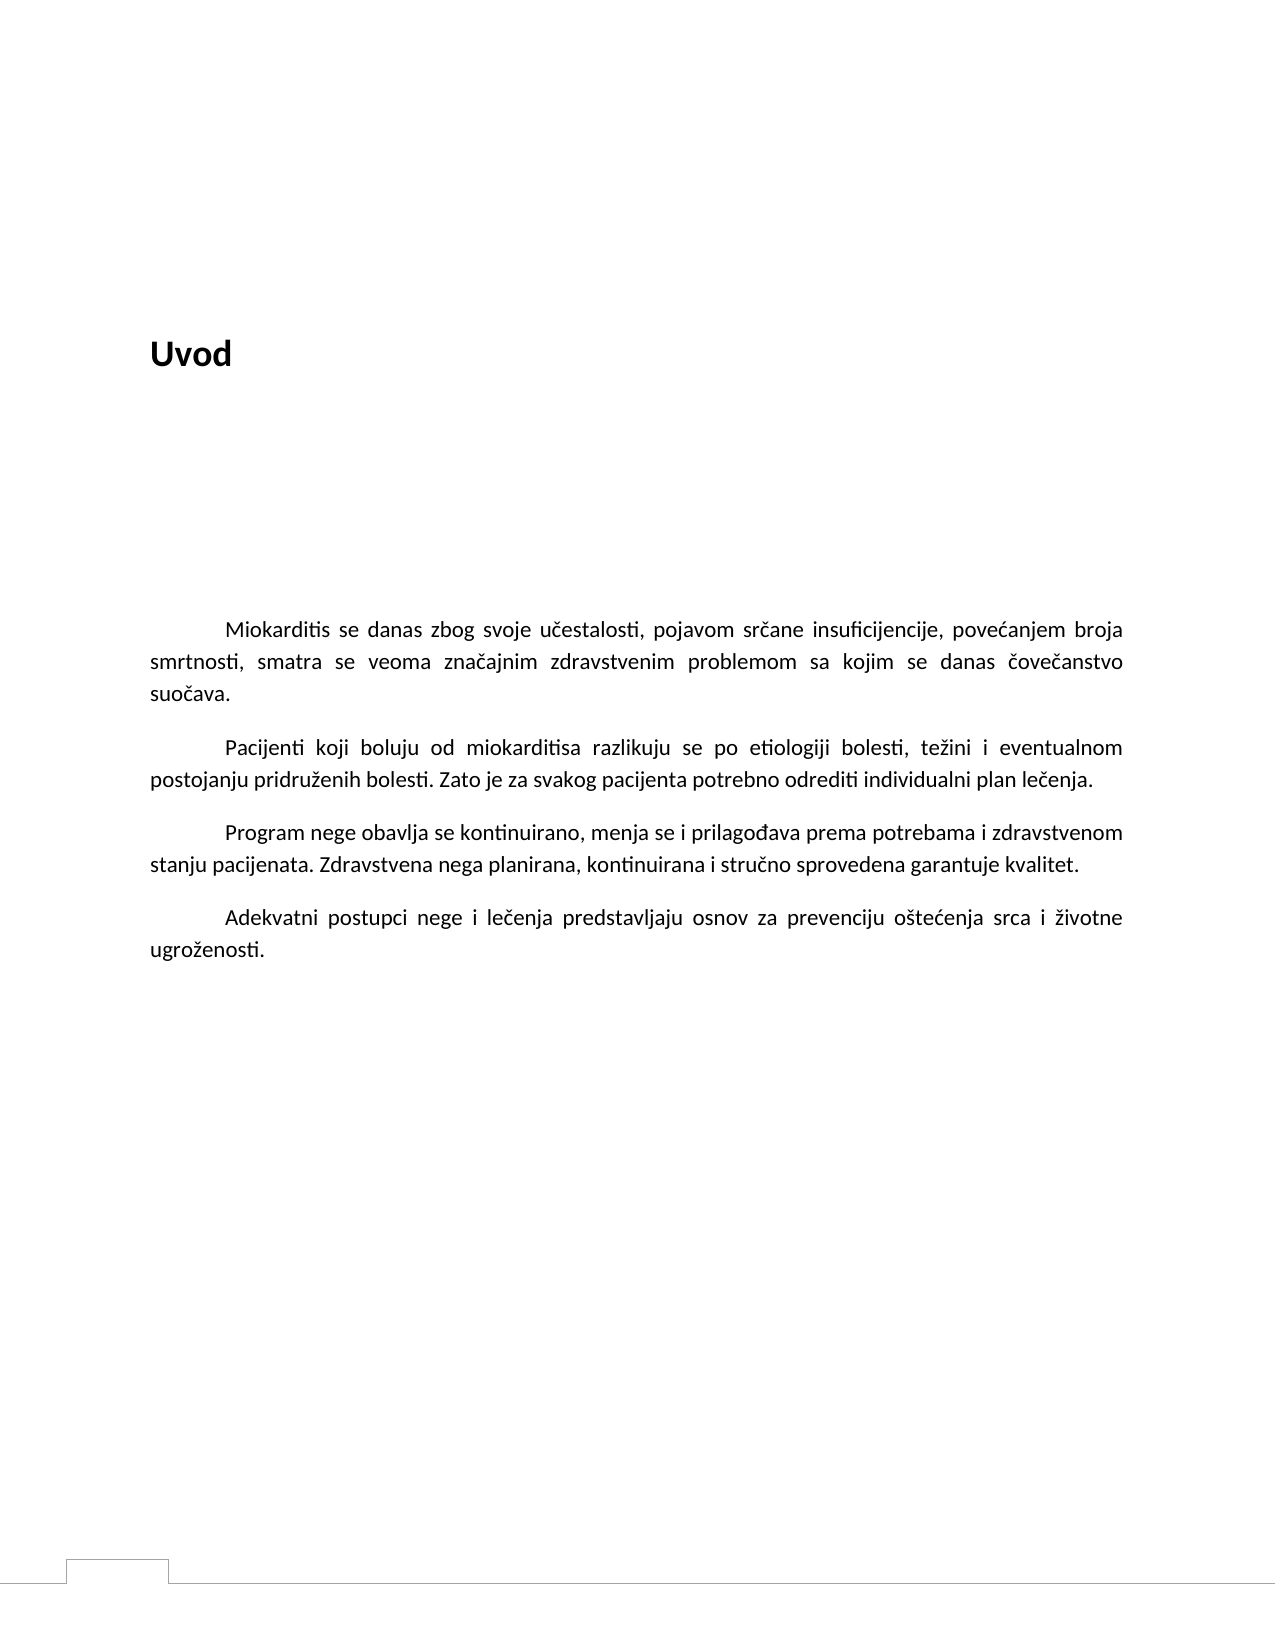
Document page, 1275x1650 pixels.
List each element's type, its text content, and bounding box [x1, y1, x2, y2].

text Pacijenti koji boluju od miokarditisa razlikuju se po etiologiji bolesti, težini i eventualnom postojanju pridruženih bolesti. Zato je za svakog pacijenta potrebno odrediti individualni plan lečenja. [150, 733, 1125, 793]
text Program nege obavlja se kontinuirano, menja se i prilagođava prema potrebama i zdravstvenom stanju pacijenata. Zdravstvena nega planirana, kontinuirana i stručno sprovedena garantuje kvalitet. [150, 818, 1125, 878]
text Uvod [150, 329, 1125, 375]
text Miokarditis se danas zbog svoje učestalosti, pojavom srčane insuficijencije, povećanjem broja smrtnosti, smatra se veoma značajnim zdravstvenim problemom sa kojim se danas čovečanstvo suočava. [150, 615, 1125, 708]
text Adekvatni postupci nege i lečenja predstavljaju osnov za prevenciju oštećenja srca i životne ugroženosti. [150, 903, 1125, 963]
